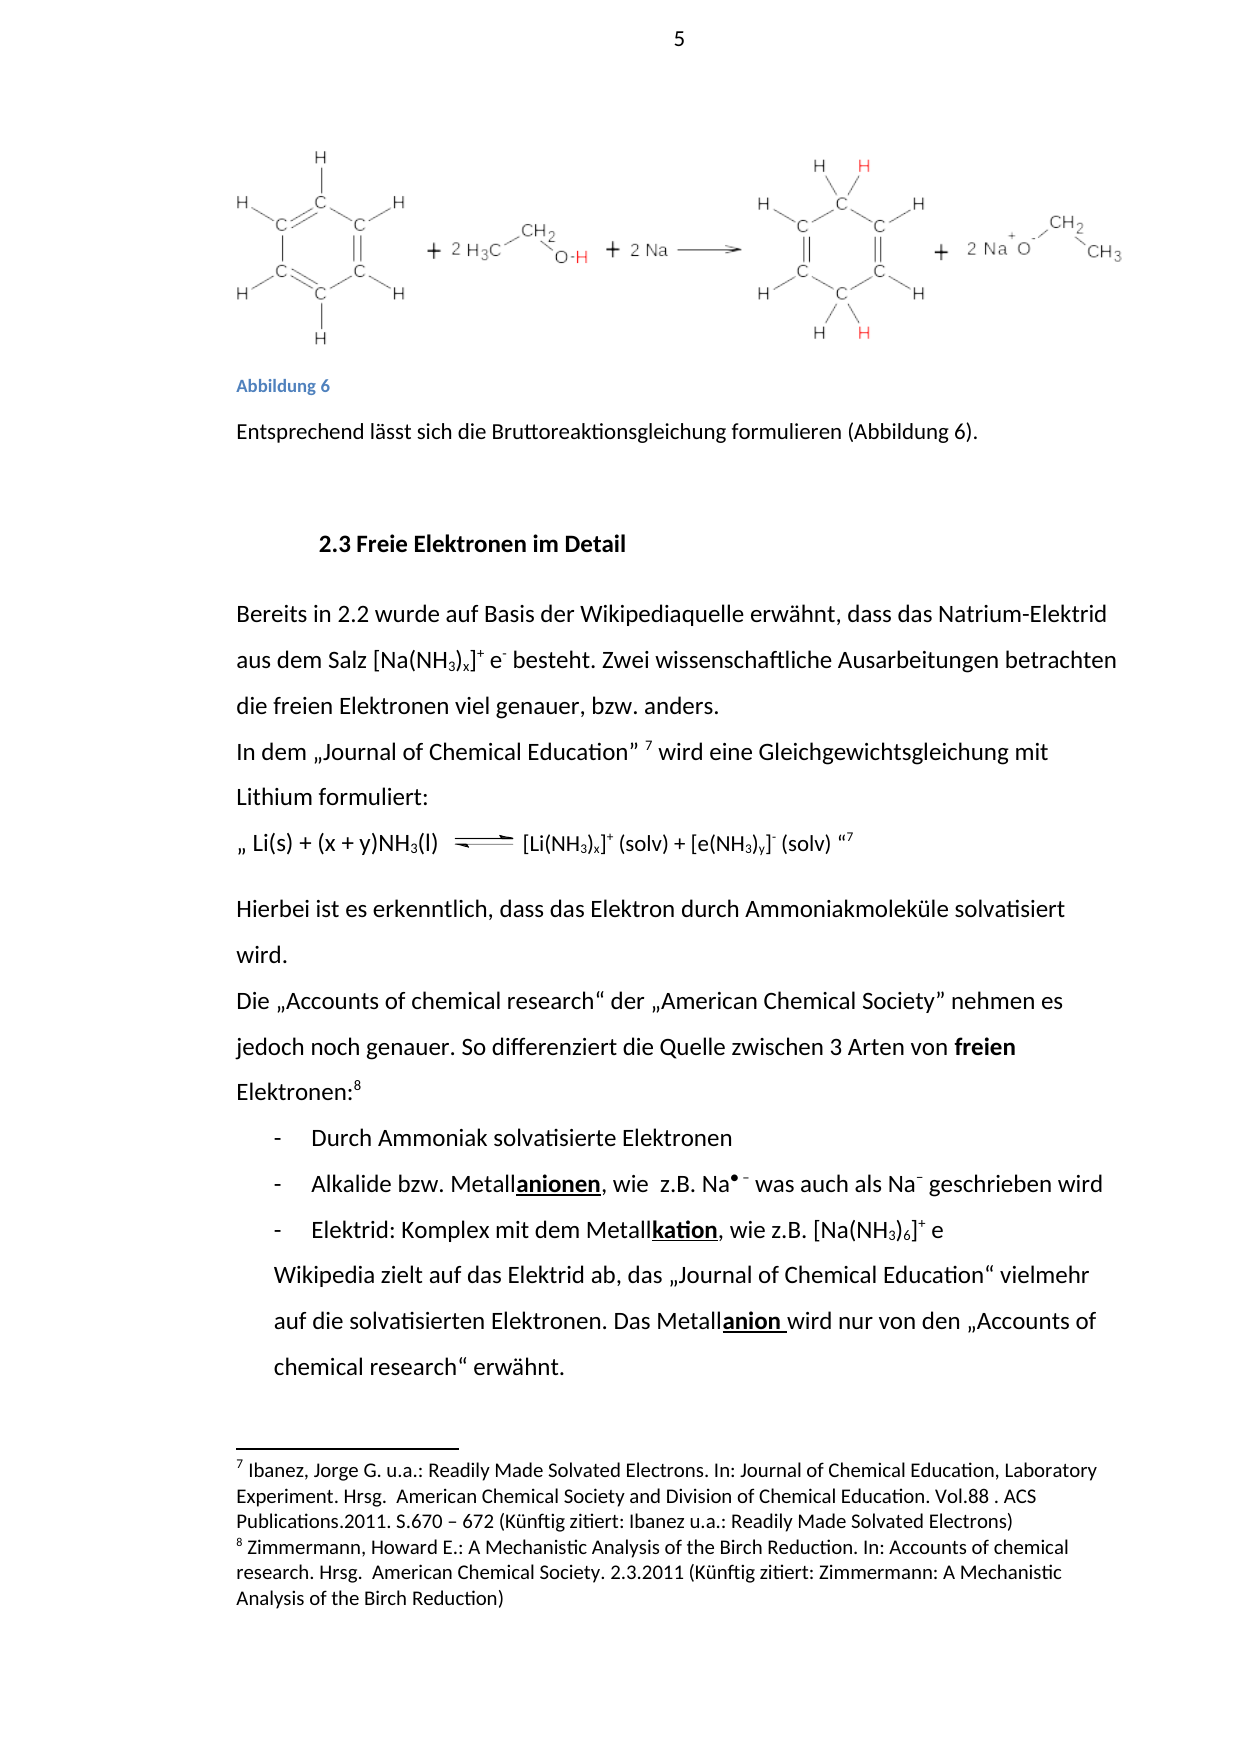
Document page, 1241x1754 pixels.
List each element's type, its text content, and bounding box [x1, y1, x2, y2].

list Alkalide bzw. Metallanionen, wie z.B. Na● – was auch als Na− geschrieben wird [274, 1168, 1122, 1198]
list Elektrid: Komplex mit dem Metallkation, wie z.B. [Na(NH3)6]+ e [274, 1214, 1122, 1244]
text Wikipedia zielt auf das Elektrid ab, das „Journal of Chemical Education“ vielmehr auf die solvatisierten Elektronen. Das Metallanion wird nur von den „Accounts of chemical research“ erwähnt. [274, 1259, 1122, 1381]
list Durch Ammoniak solvatisierte Elektronen [274, 1122, 1122, 1153]
text Bereits in 2.2 wurde auf Basis der Wikipediaquelle erwähnt, dass das Natrium-Elektrid aus dem Salz [Na(NH3)x]+ e- besteht. Zwei wissenschaftliche Ausarbeitungen betrachten die freien Elektronen viel genauer, bzw. anders. [236, 598, 1122, 720]
text „ Li(s) + (x + y)NH3(l) [Li(NH3)x]+ (solv) + [e(NH3)y]- (solv) “7 [236, 827, 1122, 858]
text Hierbei ist es erkenntlich, dass das Elektron durch Ammoniakmoleküle solvatisiert wird. [236, 894, 1122, 970]
text Die „Accounts of chemical research“ der „American Chemical Society” nehmen es jedoch noch genauer. So differenziert die Quelle zwischen 3 Arten von freien Elektronen: [236, 985, 1122, 1107]
text In dem „Journal of Chemical Education” wird eine Gleichgewichtsgleichung mit Lithium formuliert: [236, 736, 1122, 812]
text Entsprechend lässt sich die Bruttoreaktionsgleichung formulieren (Abbildung 6). [236, 417, 1122, 446]
list Freie Elektronen im Detail [319, 528, 1122, 558]
